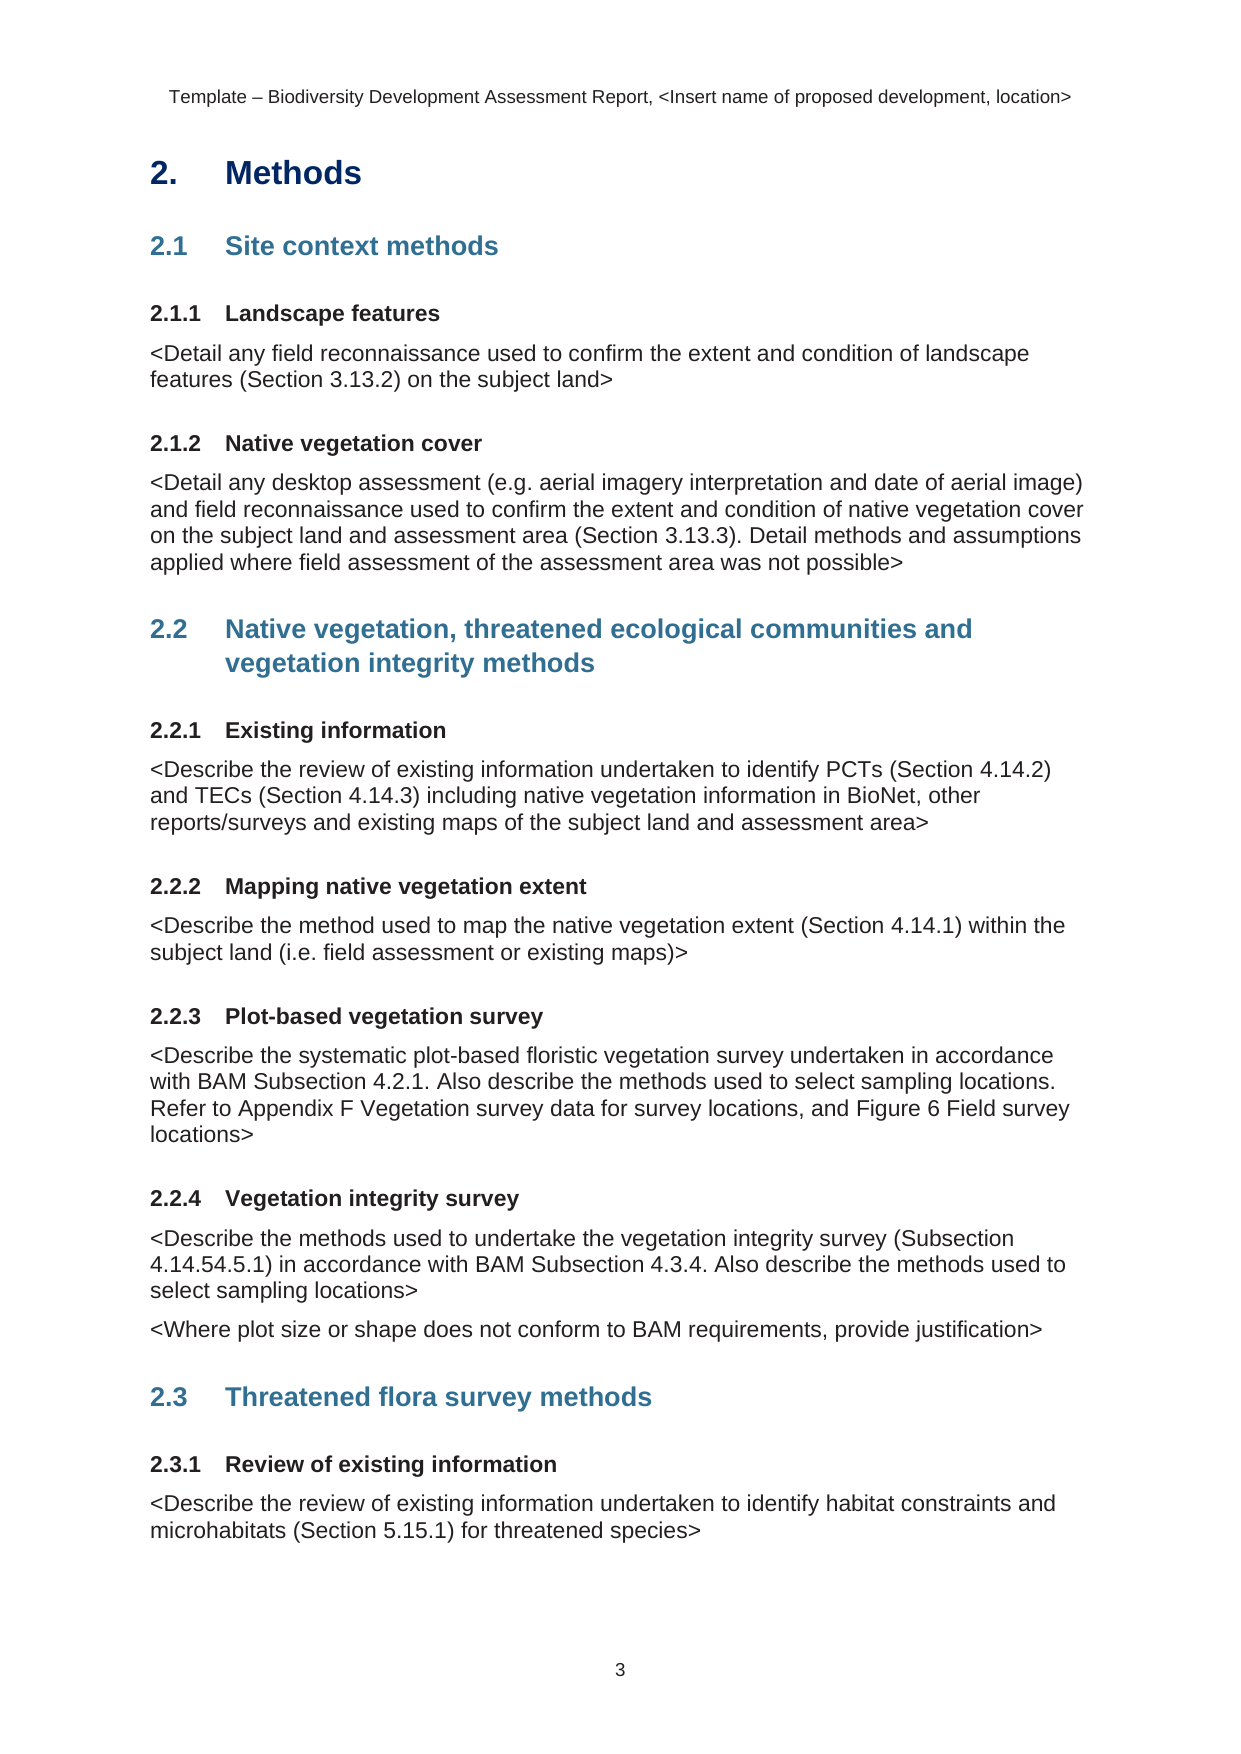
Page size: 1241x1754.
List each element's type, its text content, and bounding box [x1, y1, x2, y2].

text <Describe the review of existing information undertaken to identify habitat constraints and microhabitats (Section 5.1) for threatened species> [150, 1490, 1090, 1543]
text <Describe the method used to map the native vegetation extent (Section 4.1) within the subject land (i.e. field assessment or existing maps)> [150, 912, 1090, 965]
subtitle Vegetation integrity survey [150, 1185, 1090, 1212]
subtitle Native vegetation, threatened ecological communities and vegetation integrity methods [150, 612, 1090, 679]
subtitle Landscape features [150, 300, 1090, 327]
text <Detail any field reconnaissance used to confirm the extent and condition of landscape features (Section 3.2) on the subject land> [150, 339, 1090, 392]
text <Where plot size or shape does not conform to BAM requirements, provide justification> [150, 1316, 1090, 1342]
subtitle Mapping native vegetation extent [150, 873, 1090, 900]
subtitle Methods [150, 150, 1090, 192]
subtitle Threatened flora survey methods [150, 1380, 1090, 1413]
text <Describe the systematic plot-based floristic vegetation survey undertaken in accordance with BAM Subsection 4.2.1. Also describe the methods used to select sampling locations. Refer to Appendix F Vegetation survey data for survey locations, and Figure 6 Field survey locations> [150, 1042, 1090, 1147]
subtitle Plot-based vegetation survey [150, 1002, 1090, 1029]
text <Describe the review of existing information undertaken to identify PCTs (Section 4.2) and TECs (Section 4.3) including native vegetation information in BioNet, other reports/surveys and existing maps of the subject land and assessment area> [150, 756, 1090, 835]
subtitle Site context methods [150, 229, 1090, 262]
subtitle Existing information [150, 716, 1090, 743]
subtitle Review of existing information [150, 1451, 1090, 1478]
subtitle Native vegetation cover [150, 430, 1090, 457]
text <Describe the methods used to undertake the vegetation integrity survey (Subsection 4.5.1) in accordance with BAM Subsection 4.3.4. Also describe the methods used to select sampling locations> [150, 1224, 1090, 1303]
text <Detail any desktop assessment (e.g. aerial imagery interpretation and date of aerial image) and field reconnaissance used to confirm the extent and condition of native vegetation cover on the subject land and assessment area (Section 3.3). Detail methods and assumptions applied where field assessment of the assessment area was not possible> [150, 469, 1090, 575]
